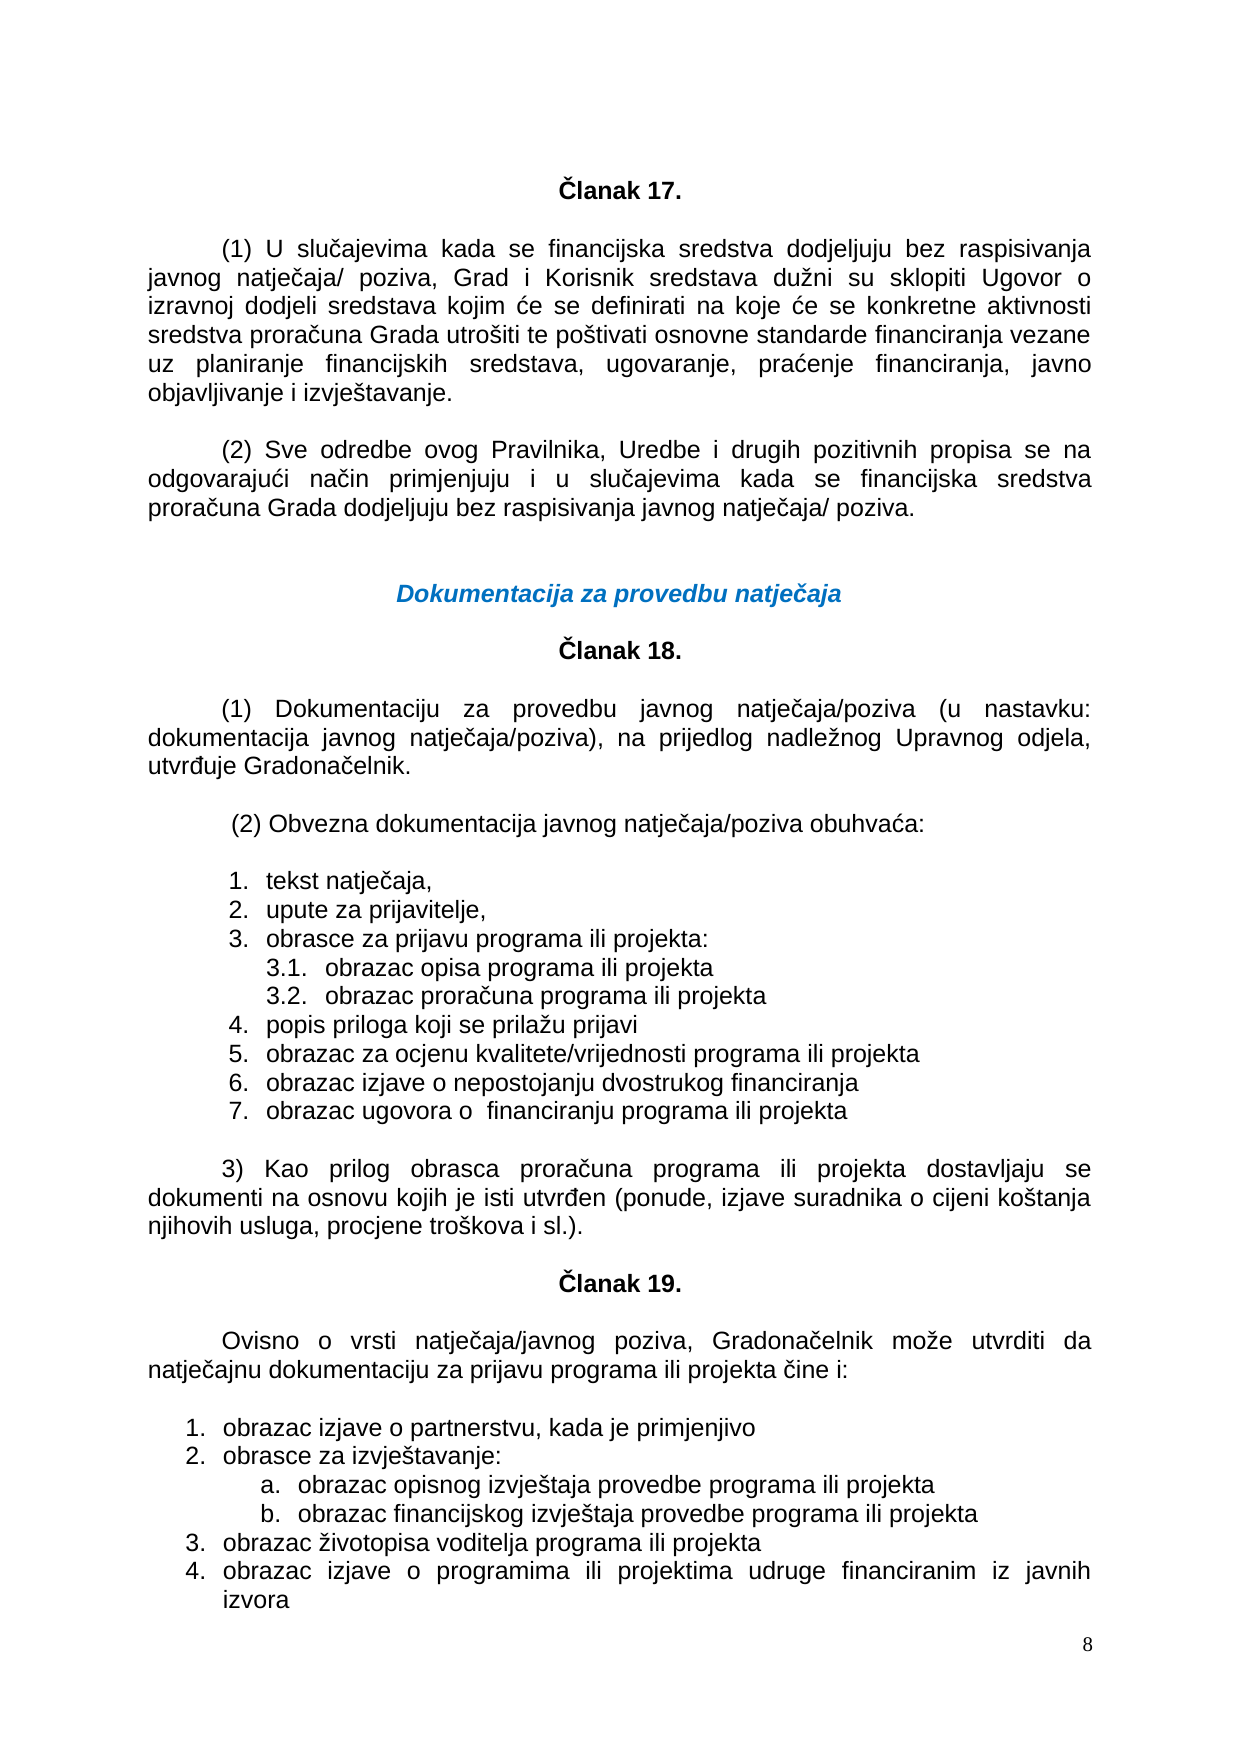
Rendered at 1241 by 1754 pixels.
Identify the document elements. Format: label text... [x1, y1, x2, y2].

subtitle popis priloga koji se prilažu prijavi [228, 1010, 1093, 1039]
text Članak 19. [148, 1269, 1093, 1298]
subtitle obrazac proračuna programa ili projekta [266, 981, 1093, 1010]
subtitle obrazac za ocjenu kvalitete/vrijednosti programa ili projekta [228, 1039, 1093, 1068]
subtitle obrazac izjave o programima ili projektima udruge financiranim iz javnih izvora [185, 1556, 1093, 1614]
subtitle obrazac izjave o partnerstvu, kada je primjenjivo [185, 1413, 1093, 1441]
subtitle obrazac opisa programa ili projekta [266, 953, 1093, 981]
subtitle obrasce za izvještavanje: [185, 1441, 1093, 1470]
text 3) Kao prilog obrasca proračuna programa ili projekta dostavljaju se dokumenti na osnovu kojih je isti utvrđen (ponude, izjave suradnika o cijeni koštanja njihovih usluga, procjene troškova i sl.). [148, 1154, 1093, 1240]
subtitle upute za prijavitelje, [228, 895, 1093, 924]
text Ovisno o vrsti natječaja/javnog poziva, Gradonačelnik može utvrditi da natječajnu dokumentaciju za prijavu programa ili projekta čine i: [148, 1326, 1093, 1384]
subtitle obrazac financijskog izvještaja provedbe programa ili projekta [260, 1499, 1093, 1528]
subtitle obrazac životopisa voditelja programa ili projekta [185, 1528, 1093, 1556]
subtitle tekst natječaja, [228, 866, 1093, 895]
text Članak 18. [148, 636, 1093, 665]
text Dokumentacija za provedbu natječaja [148, 579, 1093, 608]
subtitle (1) Dokumentaciju za provedbu javnog natječaja/poziva (u nastavku: dokumentacija javnog natječaja/poziva), na prijedlog nadležnog Upravnog odjela, utvrđuje Gradonačelnik. [148, 694, 1093, 780]
text Članak 17. [148, 176, 1093, 205]
text (1) U slučajevima kada se financijska sredstva dodjeljuju bez raspisivanja javnog natječaja/ poziva, Grad i Korisnik sredstava dužni su sklopiti Ugovor o izravnoj dodjeli sredstava kojim će se definirati na koje će se konkretne aktivnosti sredstva proračuna Grada utrošiti te poštivati osnovne standarde financiranja vezane uz planiranje financijskih sredstava, ugovaranje, praćenje financiranja, javno objavljivanje i izvještavanje. [148, 234, 1093, 406]
subtitle obrazac izjave o nepostojanju dvostrukog financiranja [228, 1068, 1093, 1096]
subtitle obrazac opisnog izvještaja provedbe programa ili projekta [260, 1470, 1093, 1499]
text (2) Sve odredbe ovog Pravilnika, Uredbe i drugih pozitivnih propisa se na odgovarajući način primjenjuju i u slučajevima kada se financijska sredstva proračuna Grada dodjeljuju bez raspisivanja javnog natječaja/ poziva. [148, 435, 1093, 521]
subtitle obrazac ugovora o financiranju programa ili projekta [228, 1096, 1093, 1125]
subtitle (2) Obvezna dokumentacija javnog natječaja/poziva obuhvaća: [148, 809, 1093, 838]
subtitle obrasce za prijavu programa ili projekta: [228, 924, 1093, 953]
